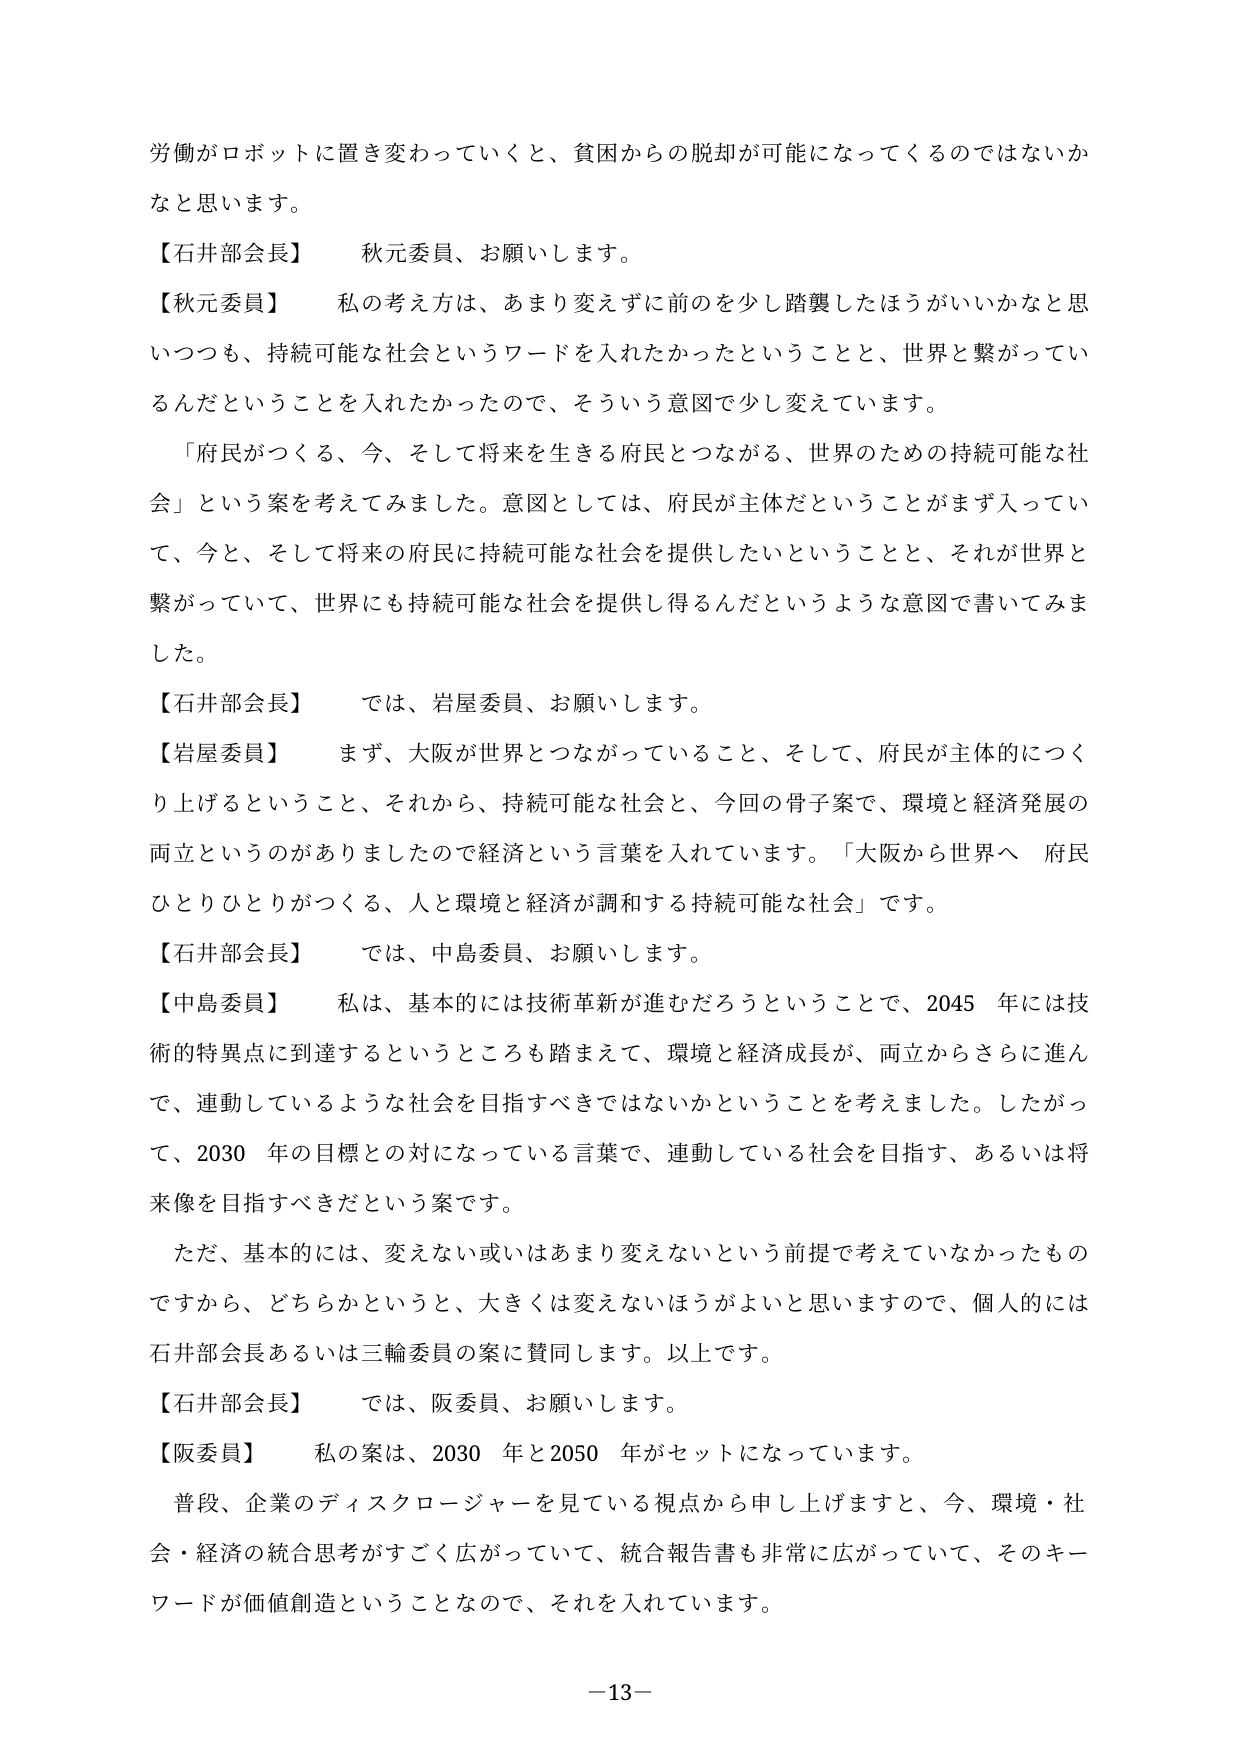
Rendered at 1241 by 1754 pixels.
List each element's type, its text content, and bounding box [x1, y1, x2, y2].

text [149, 127, 1091, 227]
text 【岩屋委員】 まず、大阪が世界とつながっていること、そして、府民が主体的につくり上げるということ、それから、持続可能な社会と、今回の骨子案で、環境と経済発展の両立というのがありましたので経済という言葉を入れています。「大阪から世界へ 府民ひとりひとりがつくる、人と環境と経済が調和する持続可能な社会」です。 [149, 727, 1091, 927]
text ただ、基本的には、変えない或いはあまり変えないという前提で考えていなかったものですから、どちらかというと、大きくは変えないほうがよいと思いますので、個人的には石井部会長あるいは三輪委員の案に賛同します。以上です。 [149, 1227, 1091, 1377]
text 【秋元委員】 私の考え方は、あまり変えずに前のを少し踏襲したほうがいいかなと思いつつも、持続可能な社会というワードを入れたかったということと、世界と繋がっているんだということを入れたかったので、そういう意図で少し変えています。 [149, 277, 1091, 427]
text 【石井部会長】 では、中島委員、お願いします。 [149, 927, 1091, 977]
text 【石井部会長】 では、阪委員、お願いします。 [149, 1377, 1091, 1427]
text 【石井部会長】 では、岩屋委員、お願いします。 [149, 677, 1091, 727]
text 【石井部会長】 秋元委員、お願いします。 [149, 227, 1091, 277]
text 「府民がつくる、今、そして将来を生きる府民とつながる、世界のための持続可能な社会」という案を考えてみました。意図としては、府民が主体だということがまず入っていて、今と、そして将来の府民に持続可能な社会を提供したいということと、それが世界と繋がっていて、世界にも持続可能な社会を提供し得るんだというような意図で書いてみました。 [149, 427, 1091, 677]
text 普段、企業のディスクロージャーを見ている視点から申し上げますと、今、環境・社会・経済の統合思考がすごく広がっていて、統合報告書も非常に広がっていて、そのキーワードが価値創造ということなので、それを入れています。 [149, 1477, 1091, 1627]
text 【中島委員】 私は、基本的には技術革新が進むだろうということで、2045年には技術的特異点に到達するというところも踏まえて、環境と経済成長が、両立からさらに進んで、連動しているような社会を目指すべきではないかということを考えました。したがって、2030年の目標との対になっている言葉で、連動している社会を目指す、あるいは将来像を目指すべきだという案です。 [149, 977, 1091, 1227]
text 【阪委員】 私の案は、2030年と2050年がセットになっています。 [149, 1427, 1091, 1477]
